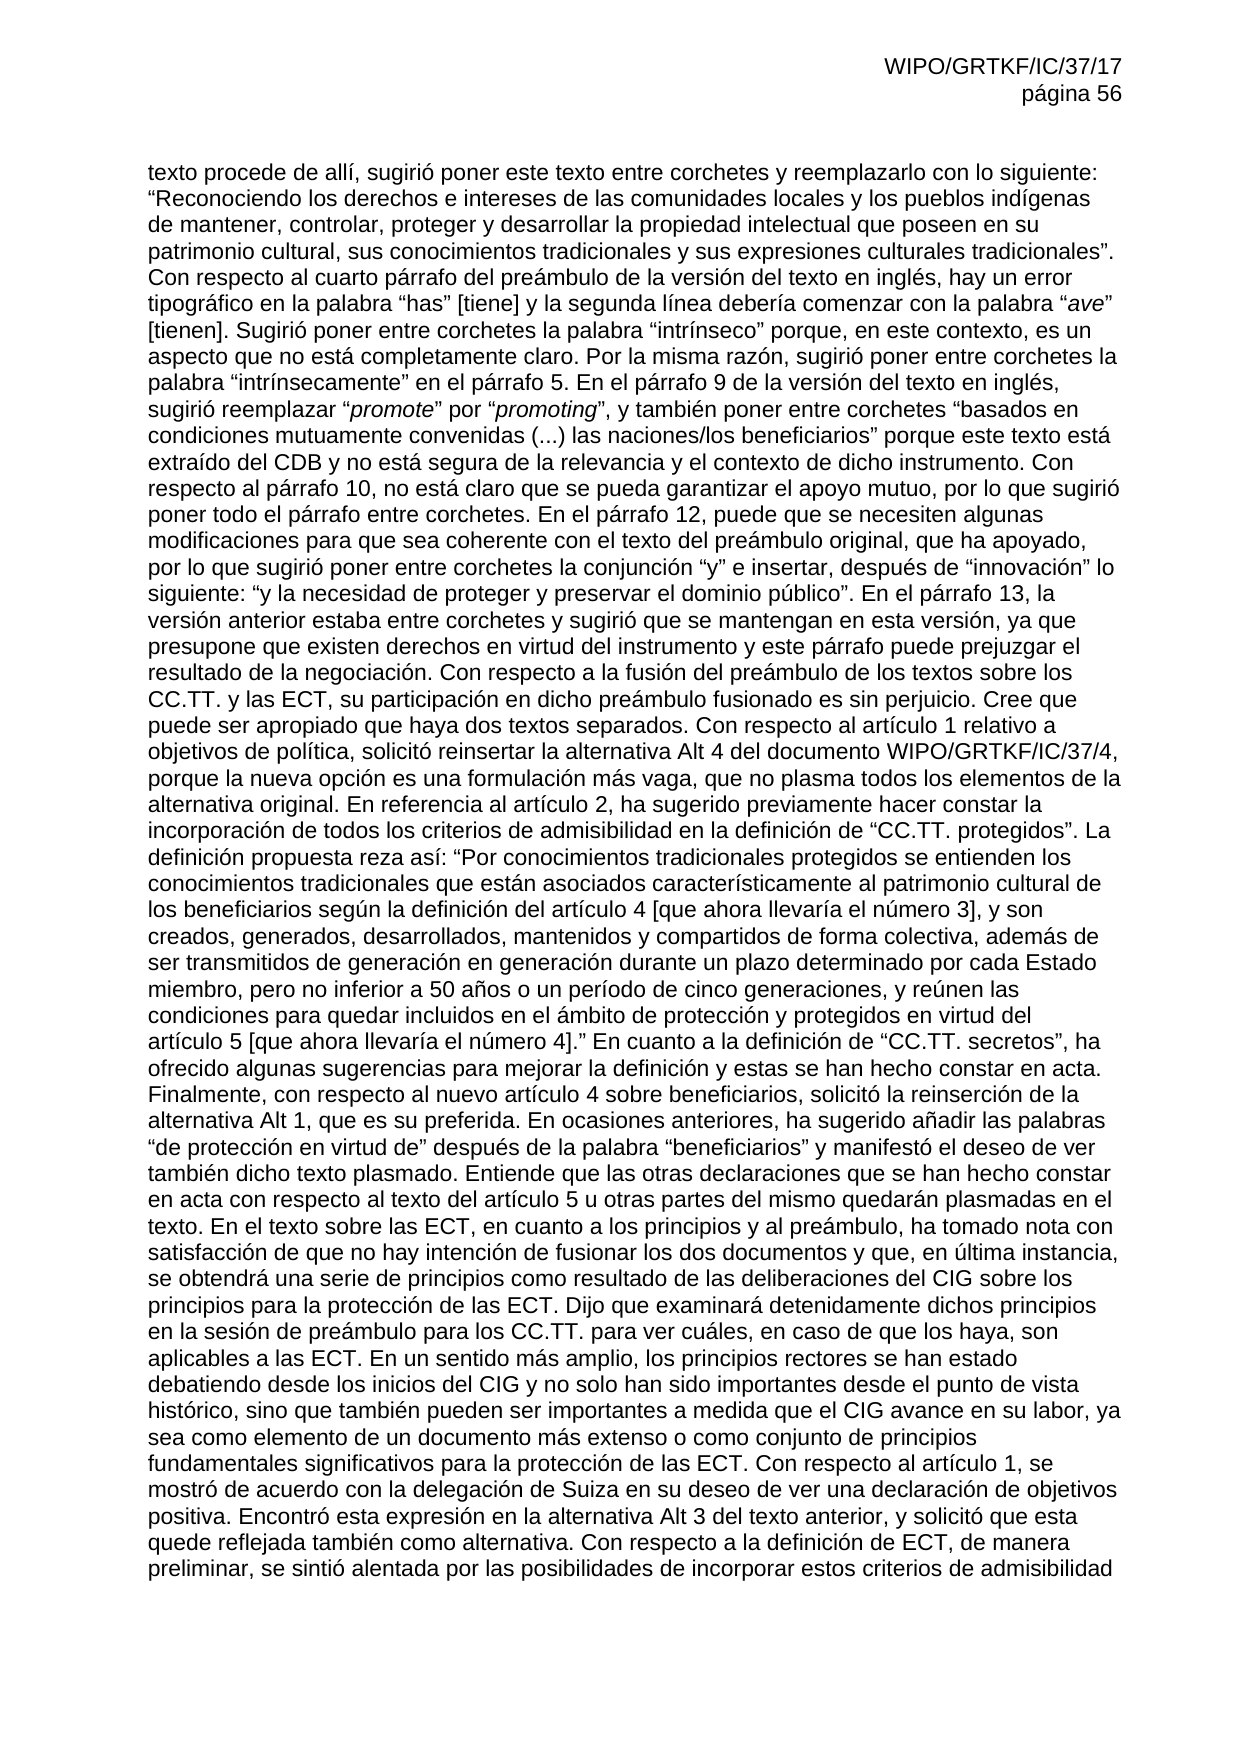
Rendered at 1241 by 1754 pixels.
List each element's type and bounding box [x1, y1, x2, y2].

list [148, 158, 1122, 1582]
